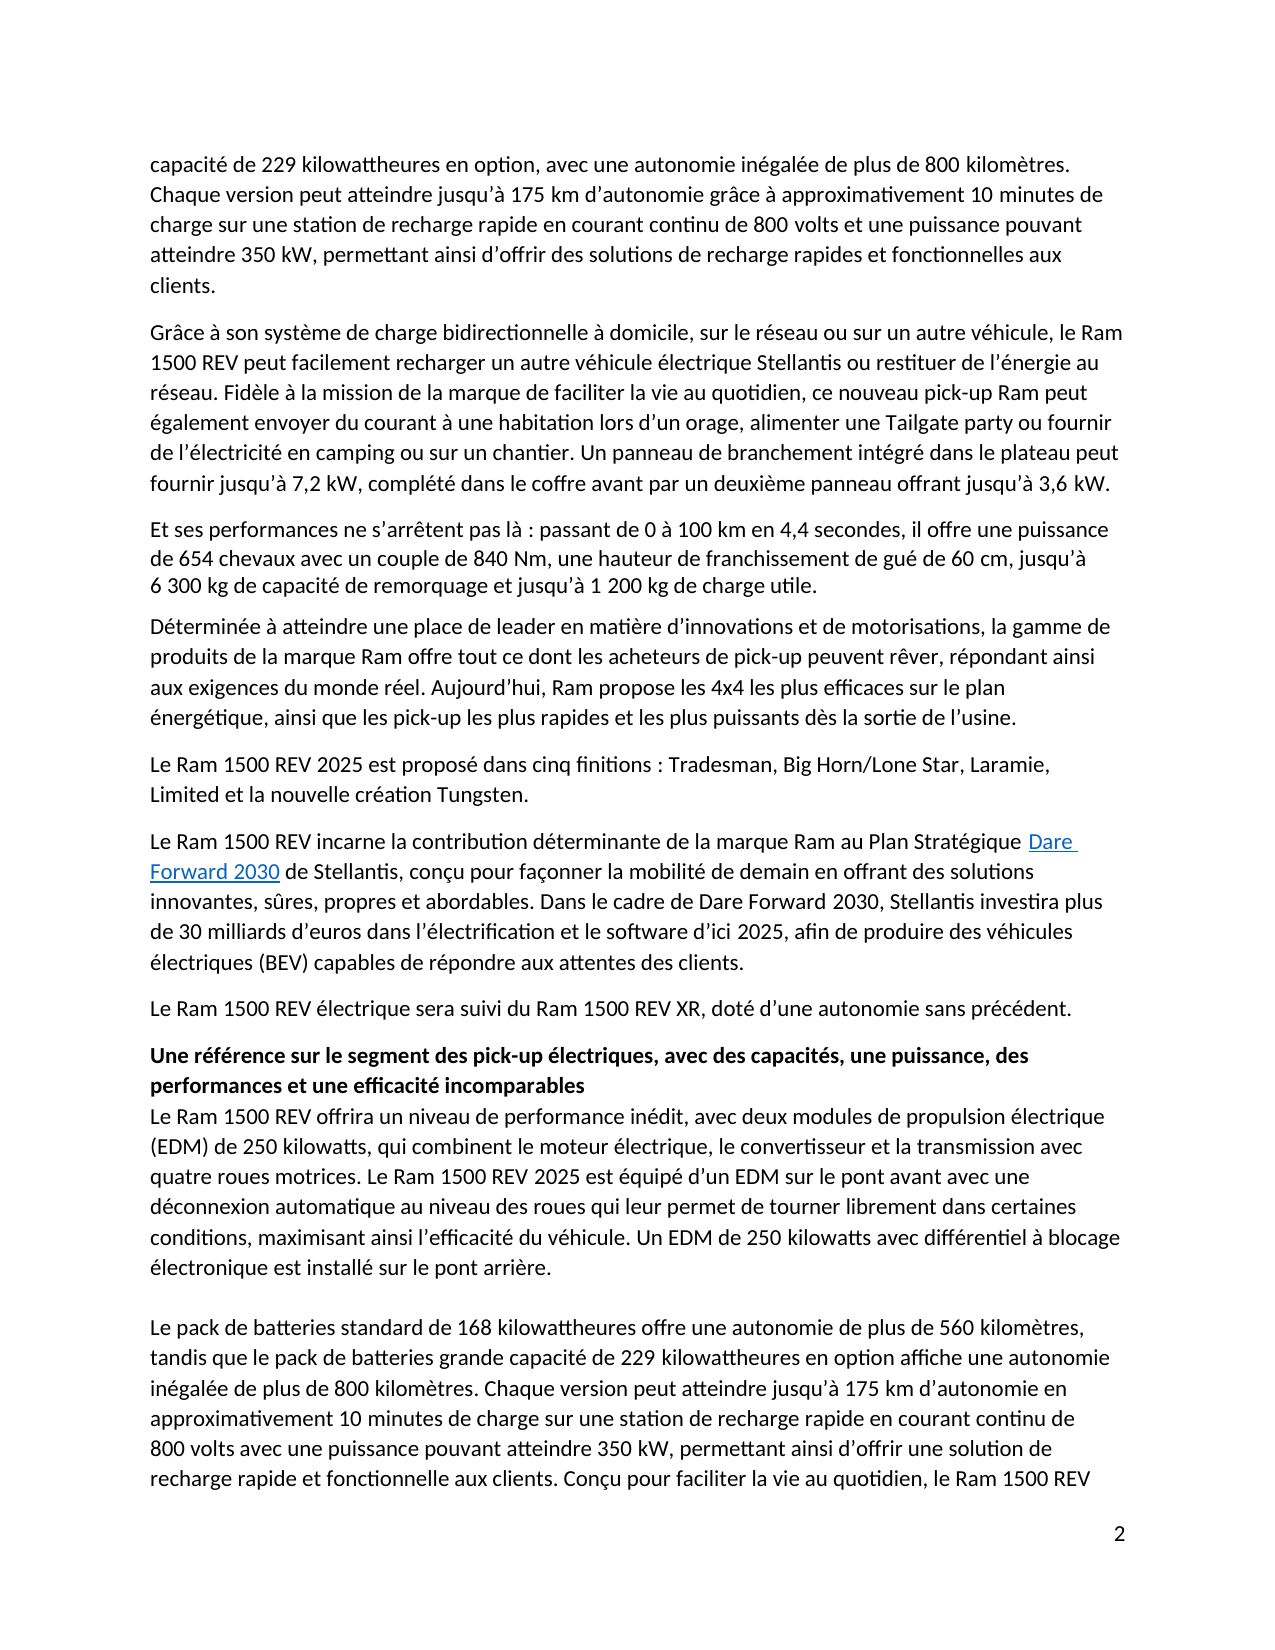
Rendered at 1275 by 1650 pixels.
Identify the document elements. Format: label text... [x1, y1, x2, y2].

text Une référence sur le segment des pick-up électriques, avec des capacités, une puissance, des performances et une efficacité incomparables [150, 1041, 1125, 1099]
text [150, 150, 1125, 299]
text Le Ram 1500 REV 2025 est proposé dans cinq finitions : Tradesman, Big Horn/Lone Star, Laramie, Limited et la nouvelle création Tungsten. [150, 750, 1125, 808]
text Et ses performances ne s’arrêtent pas là : passant de 0 à 100 km en 4,4 secondes, il offre une puissance de 654 chevaux avec un couple de 840 Nm, une hauteur de franchissement de gué de 60 cm, jusqu’à 6 300 kg de capacité de remorquage et jusqu’à 1 200 kg de charge utile. [150, 516, 1125, 600]
text Grâce à son système de charge bidirectionnelle à domicile, sur le réseau ou sur un autre véhicule, le Ram 1500 REV peut facilement recharger un autre véhicule électrique Stellantis ou restituer de l’énergie au réseau. Fidèle à la mission de la marque de faciliter la vie au quotidien, ce nouveau pick-up Ram peut également envoyer du courant à une habitation lors d’un orage, alimenter une Tailgate party ou fournir de l’électricité en camping ou sur un chantier. Un panneau de branchement intégré dans le plateau peut fournir jusqu’à 7,2 kW, complété dans le coffre avant par un deuxième panneau offrant jusqu’à 3,6 kW. [150, 318, 1125, 497]
text Déterminée à atteindre une place de leader en matière d’innovations et de motorisations, la gamme de produits de la marque Ram offre tout ce dont les acheteurs de pick-up peuvent rêver, répondant ainsi aux exigences du monde réel. Aujourd’hui, Ram propose les 4x4 les plus efficaces sur le plan énergétique, ainsi que les pick-up les plus rapides et les plus puissants dès la sortie de l’usine. [150, 612, 1125, 731]
text Le Ram 1500 REV offrira un niveau de performance inédit, avec deux modules de propulsion électrique (EDM) de 250 kilowatts, qui combinent le moteur électrique, le convertisseur et la transmission avec quatre roues motrices. Le Ram 1500 REV 2025 est équipé d’un EDM sur le pont avant avec une déconnexion automatique au niveau des roues qui leur permet de tourner librement dans certaines conditions, maximisant ainsi l’efficacité du véhicule. Un EDM de 250 kilowatts avec différentiel à blocage électronique est installé sur le pont arrière. [150, 1102, 1125, 1281]
text Le Ram 1500 REV électrique sera suivi du Ram 1500 REV XR, doté d’une autonomie sans précédent. [150, 994, 1125, 1022]
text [150, 1313, 1125, 1492]
text Le Ram 1500 REV incarne la contribution déterminante de la marque Ram au Plan Stratégique Dare Forward 2030 de Stellantis, conçu pour façonner la mobilité de demain en offrant des solutions innovantes, sûres, propres et abordables. Dans le cadre de Dare Forward 2030, Stellantis investira plus de 30 milliards d’euros dans l’électrification et le software d’ici 2025, afin de produire des véhicules électriques (BEV) capables de répondre aux attentes des clients. [150, 827, 1125, 976]
